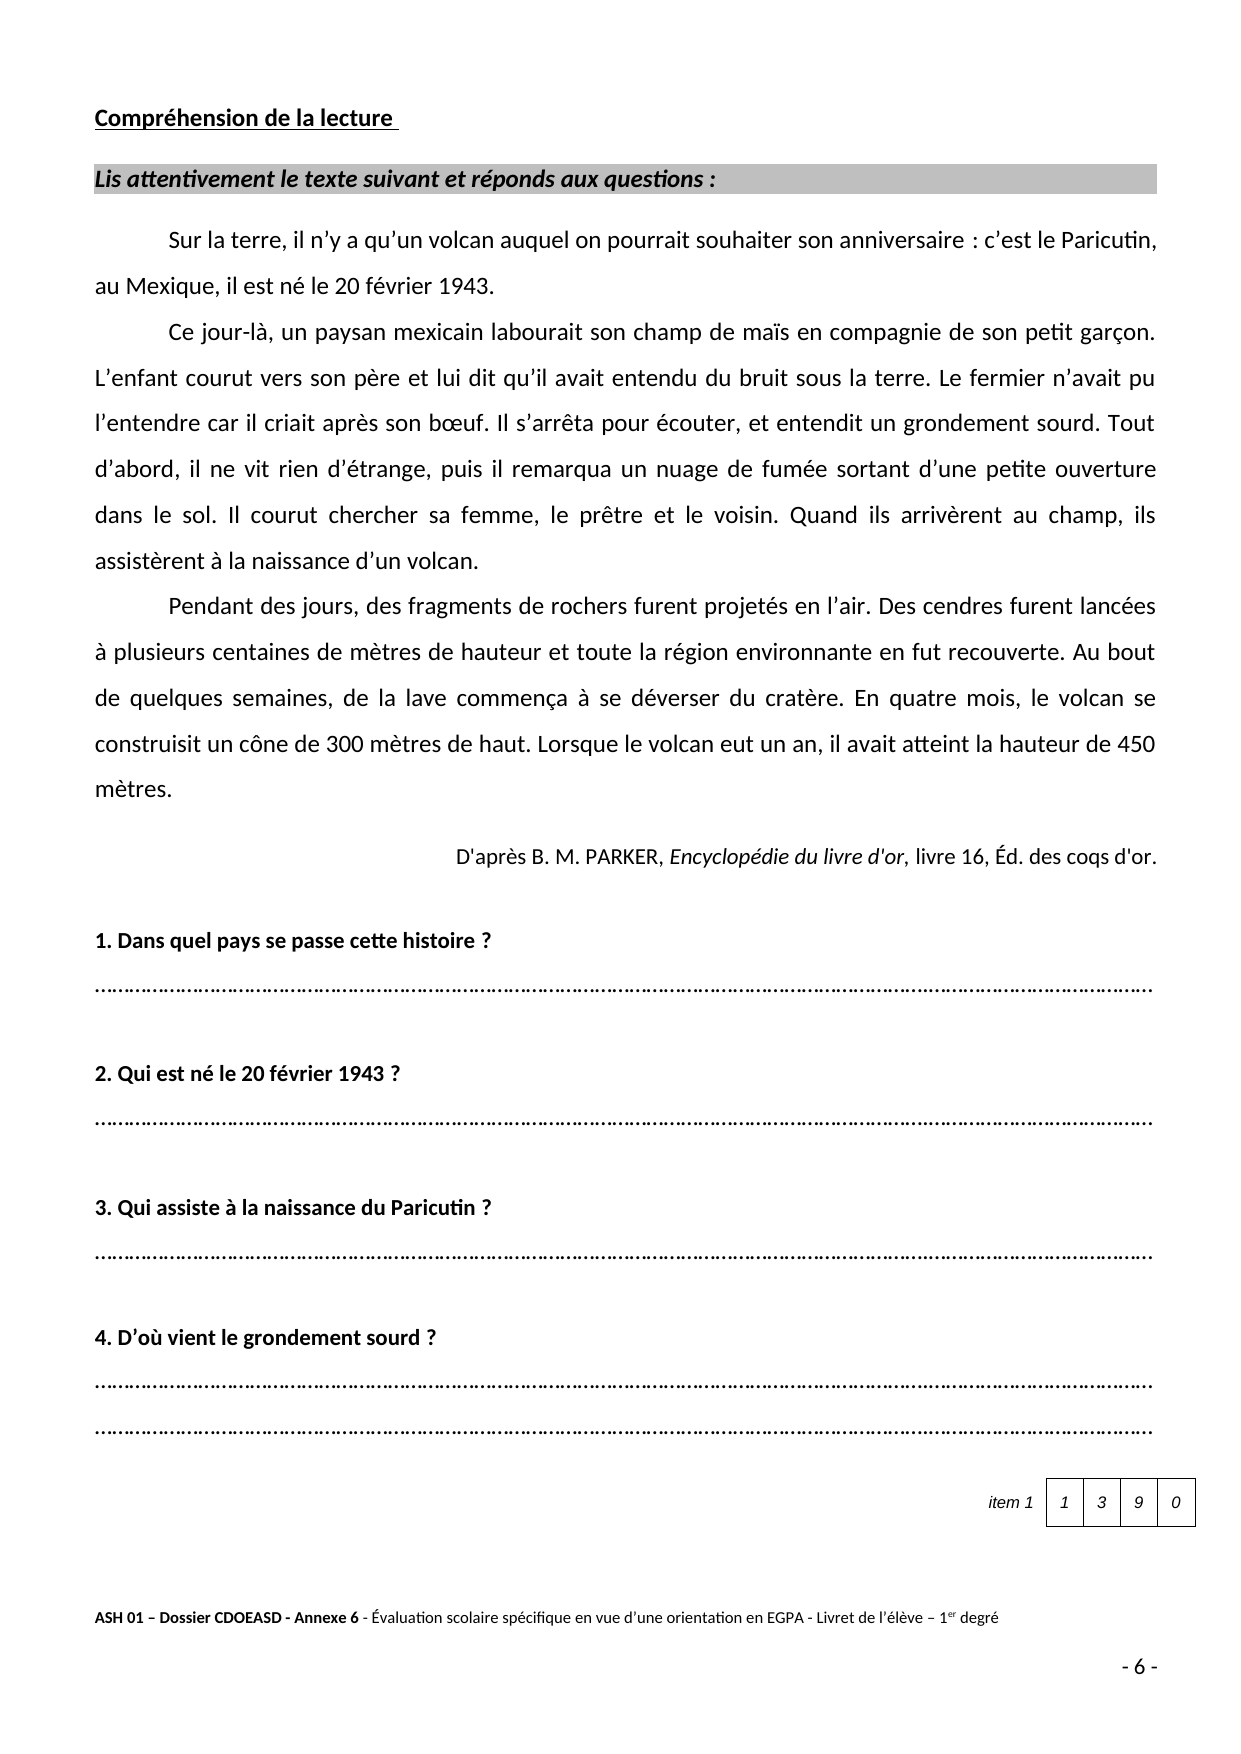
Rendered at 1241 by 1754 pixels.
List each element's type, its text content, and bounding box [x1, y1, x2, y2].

text ……………………………………………………………………………………………………………………………….………………………………… [94, 1410, 1157, 1441]
text D'après B. M. PARKER, Encyclopédie du livre d'or, livre 16, Éd. des coqs d'or. [94, 842, 1157, 870]
text Sur la terre, il n’y a qu’un volcan auquel on pourrait souhaiter son anniversaire : c’est le Paricutin, au Mexique, il est né le 20 février 1943. [94, 225, 1157, 301]
text Ce jour-là, un paysan mexicain labourait son champ de maïs en compagnie de son petit garçon. L’enfant courut vers son père et lui dit qu’il avait entendu du bruit sous la terre. Le fermier n’avait pu l’entendre car il criait après son bœuf. Il s’arrêta pour écouter, et entendit un grondement sourd. Tout d’abord, il ne vit rien d’étrange, puis il remarqua un nuage de fumée sortant d’une petite ouverture dans le sol. Il courut chercher sa femme, le prêtre et le voisin. Quand ils arrivèrent au champ, ils assistèrent à la naissance d’un volcan. [94, 316, 1157, 575]
text ……………………………………………………………………………………………………………………………….………………………………… [94, 968, 1157, 998]
text ……………………………………………………………………………………………………………………………….………………………………… [94, 1235, 1157, 1265]
text 2. Qui est né le 20 février 1943 ? [94, 1059, 1157, 1087]
text ……………………………………………………………………………………………………………………………….………………………………… [94, 1364, 1157, 1395]
text 3. Qui assiste à la naissance du Paricutin ? [94, 1193, 1157, 1221]
text 1. Dans quel pays se passe cette histoire ? [94, 926, 1157, 954]
text Compréhension de la lecture [94, 103, 1157, 133]
text Lis attentivement le texte suivant et réponds aux questions : [94, 164, 1157, 194]
text 4. D’où vient le grondement sourd ? [94, 1323, 1157, 1351]
text Pendant des jours, des fragments de rochers furent projetés en l’air. Des cendres furent lancées à plusieurs centaines de mètres de hauteur et toute la région environnante en fut recouverte. Au bout de quelques semaines, de la lave commença à se déverser du cratère. En quatre mois, le volcan se construisit un cône de de haut. Lorsque le volcan eut un an, il avait atteint la hauteur de . [94, 591, 1157, 804]
text ……………………………………………………………………………………………………………………………….………………………………… [94, 1101, 1157, 1132]
